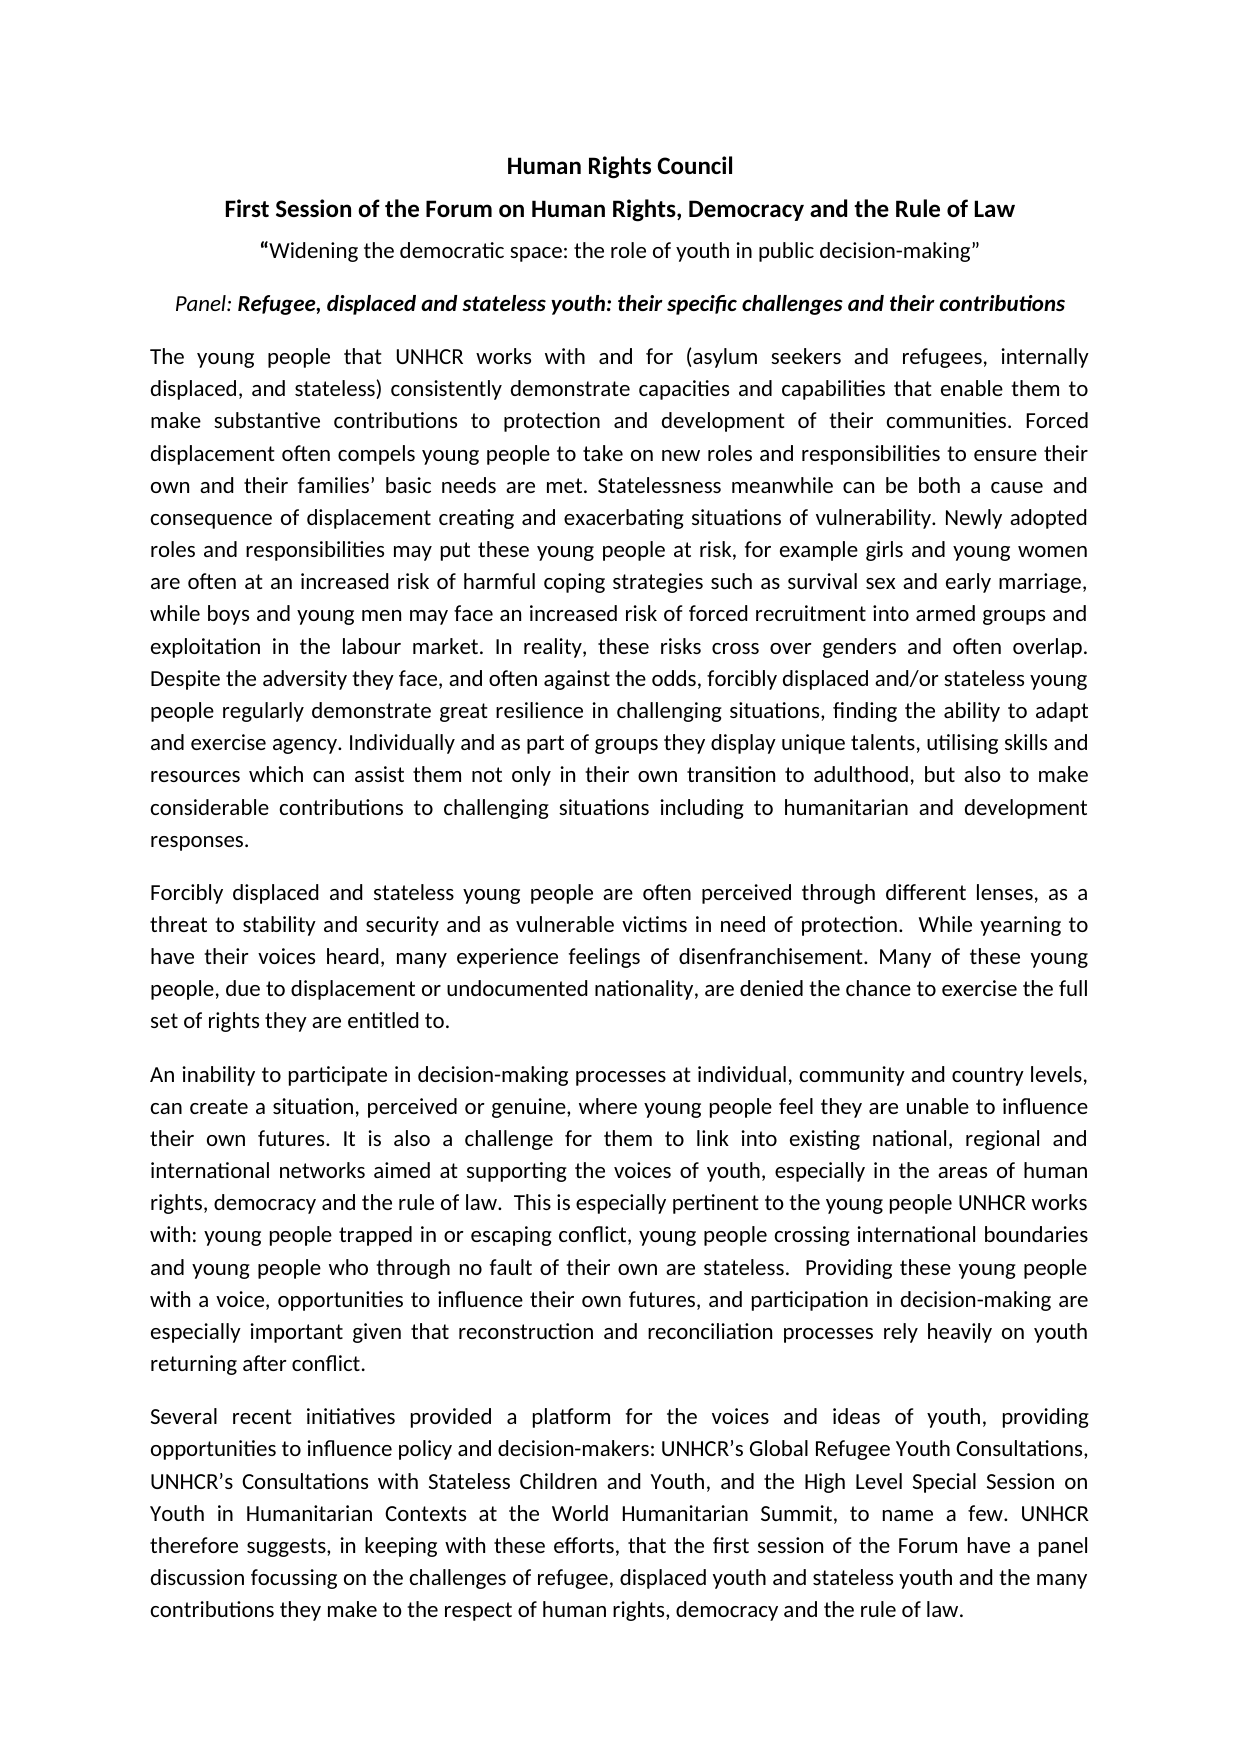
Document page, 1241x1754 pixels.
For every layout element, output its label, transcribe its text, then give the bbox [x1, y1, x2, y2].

text An inability to participate in decision-making processes at individual, community and country levels, can create a situation, perceived or genuine, where young people feel they are unable to influence their own futures. It is also a challenge for them to link into existing national, regional and international networks aimed at supporting the voices of youth, especially in the areas of human rights, democracy and the rule of law. This is especially pertinent to the young people UNHCR works with: young people trapped in or escaping conflict, young people crossing international boundaries and young people who through no fault of their own are stateless. Providing these young people with a voice, opportunities to influence their own futures, and participation in decision-making are especially important given that reconstruction and reconciliation processes rely heavily on youth returning after conflict. [150, 1060, 1090, 1377]
text Human Rights Council [150, 150, 1090, 181]
text First Session of the Forum on Human Rights, Democracy and the Rule of Law [150, 193, 1090, 223]
text Forcibly displaced and stateless young people are often perceived through different lenses, as a threat to stability and security and as vulnerable victims in need of protection. While yearning to have their voices heard, many experience feelings of disenfranchisement. Many of these young people, due to displacement or undocumented nationality, are denied the chance to exercise the full set of rights they are entitled to. [150, 878, 1090, 1035]
text Panel: Refugee, displaced and stateless youth: their specific challenges and their contributions [150, 289, 1090, 317]
text “Widening the democratic space: the role of youth in public decision-making” [150, 236, 1090, 264]
text The young people that UNHCR works with and for (asylum seekers and refugees, internally displaced, and stateless) consistently demonstrate capacities and capabilities that enable them to make substantive contributions to protection and development of their communities. Forced displacement often compels young people to take on new roles and responsibilities to ensure their own and their families’ basic needs are met. Statelessness meanwhile can be both a cause and consequence of displacement creating and exacerbating situations of vulnerability. Newly adopted roles and responsibilities may put these young people at risk, for example girls and young women are often at an increased risk of harmful coping strategies such as survival sex and early marriage, while boys and young men may face an increased risk of forced recruitment into armed groups and exploitation in the labour market. In reality, these risks cross over genders and often overlap. Despite the adversity they face, and often against the odds, forcibly displaced and/or stateless young people regularly demonstrate great resilience in challenging situations, finding the ability to adapt and exercise agency. Individually and as part of groups they display unique talents, utilising skills and resources which can assist them not only in their own transition to adulthood, but also to make considerable contributions to challenging situations including to humanitarian and development responses. [150, 342, 1090, 853]
text Several recent initiatives provided a platform for the voices and ideas of youth, providing opportunities to influence policy and decision-makers: UNHCR’s Global Refugee Youth Consultations, UNHCR’s Consultations with Stateless Children and Youth, and the High Level Special Session on Youth in Humanitarian Contexts at the World Humanitarian Summit, to name a few. UNHCR therefore suggests, in keeping with these efforts, that the first session of the Forum have a panel discussion focussing on the challenges of refugee, displaced youth and stateless youth and the many contributions they make to the respect of human rights, democracy and the rule of law. [150, 1402, 1090, 1623]
